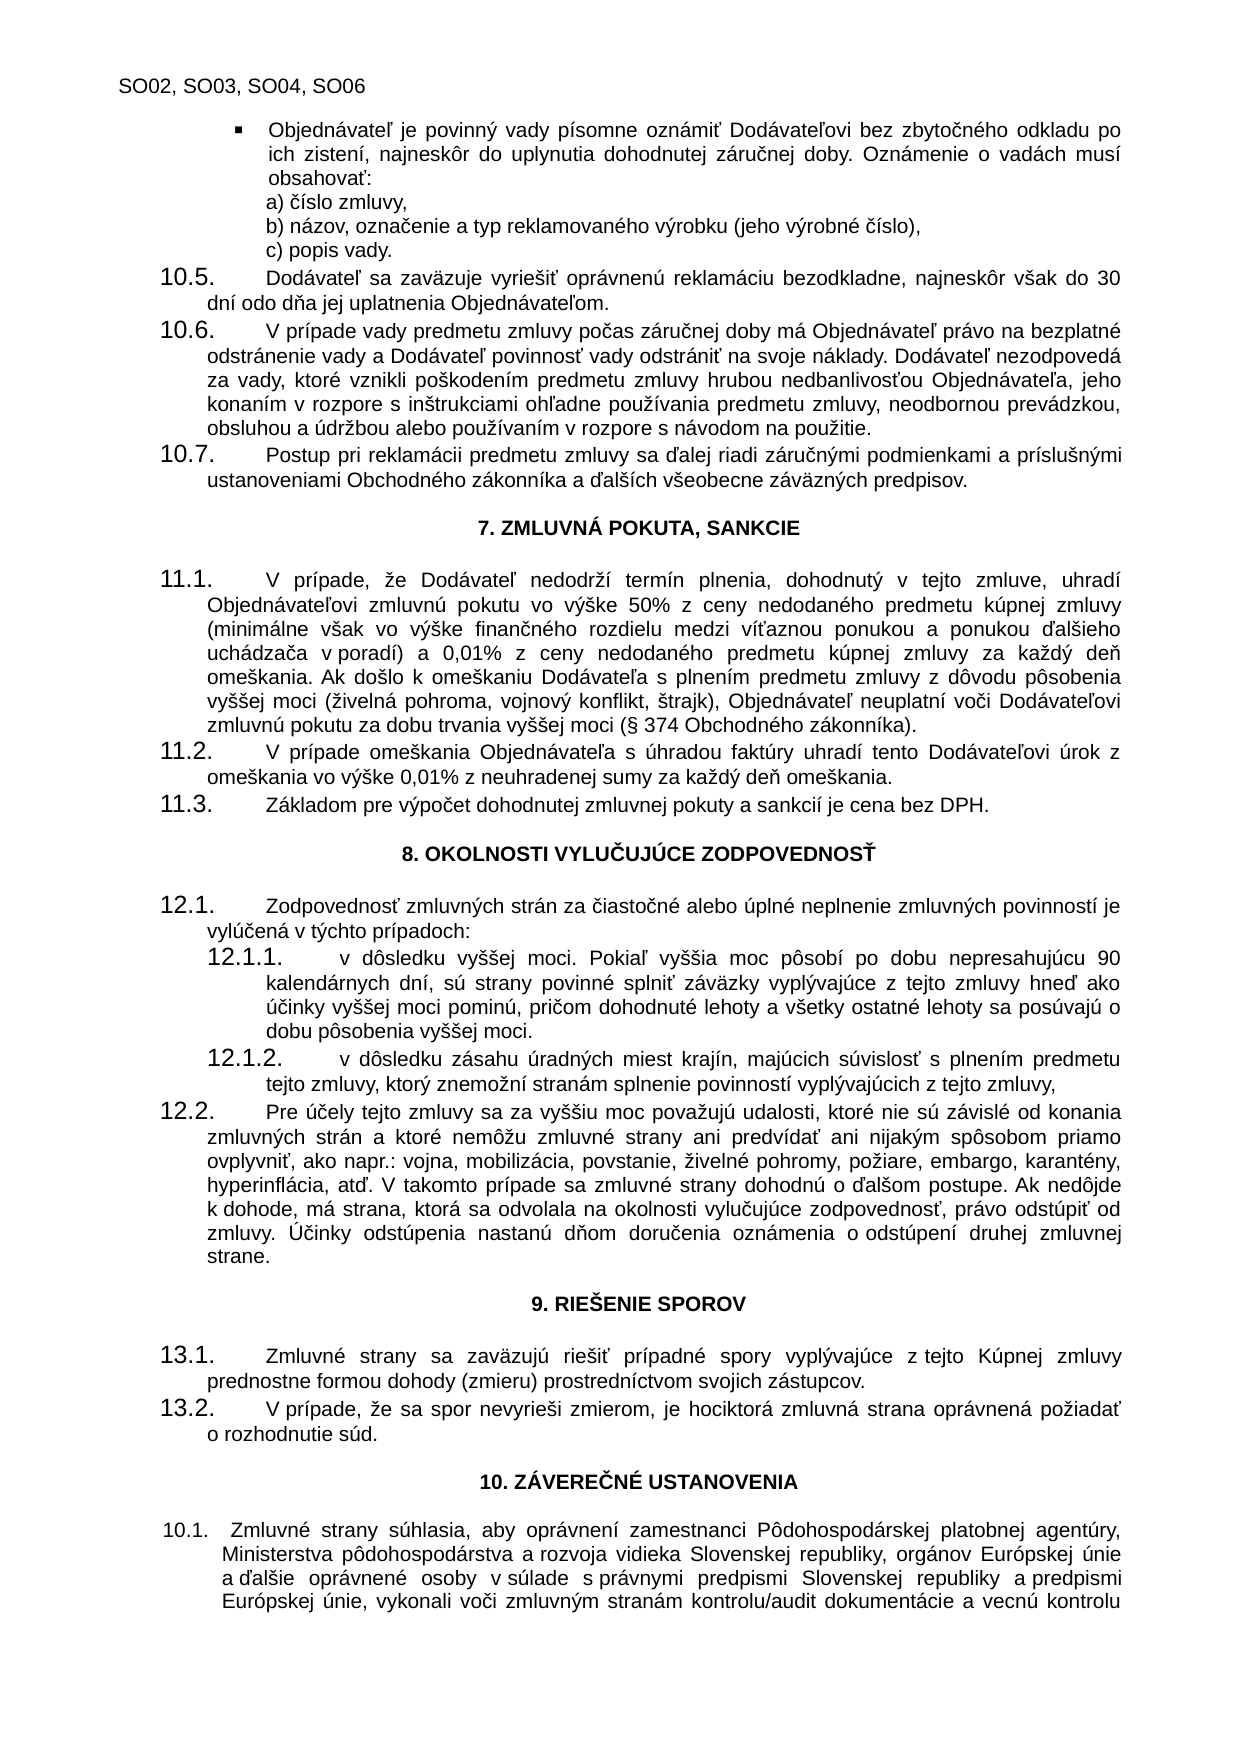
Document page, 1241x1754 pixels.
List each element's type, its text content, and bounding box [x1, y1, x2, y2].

text b) názov, označenie a typ reklamovaného výrobku (jeho výrobné číslo), [118, 214, 1122, 238]
list v dôsledku vyššej moci. Pokiaľ vyššia moc pôsobí po dobu nepresahujúcu 90 kalendárnych dní, sú strany povinné splniť záväzky vyplývajúce z tejto zmluvy hneď ako účinky vyššej moci pominú, pričom dohodnuté lehoty a všetky ostatné lehoty sa posúvajú o dobu pôsobenia vyššej moci. [207, 942, 1122, 1043]
list Dodávateľ sa zaväzuje vyriešiť oprávnenú reklamáciu bezodkladne, najneskôr však do 30 dní odo dňa jej uplatnenia Objednávateľom. [159, 262, 1122, 315]
list Základom pre výpočet dohodnutej zmluvnej pokuty a sankcií je cena bez DPH. [159, 789, 1122, 818]
list V prípade vady predmetu zmluvy počas záručnej doby má Objednávateľ právo na bezplatné odstránenie vady a Dodávateľ povinnosť vady odstrániť na svoje náklady. Dodávateľ nezodpovedá za vady, ktoré vznikli poškodením predmetu zmluvy hrubou nedbanlivosťou Objednávateľa, jeho konaním v rozpore s inštrukciami ohľadne používania predmetu zmluvy, neodbornou prevádzkou, obsluhou a údržbou alebo používaním v rozpore s návodom na použitie. [159, 315, 1122, 439]
text c) popis vady. [118, 238, 1122, 262]
list 8. Okolnosti vylučujúce zodpovednosť [118, 842, 1122, 866]
list Zodpovednosť zmluvných strán za čiastočné alebo úplné neplnenie zmluvných povinností je vylúčená v týchto prípadoch: [159, 890, 1122, 942]
list V prípade omeškania Objednávateľa s úhradou faktúry uhradí tento Dodávateľovi úrok z omeškania vo výške 0,01% z neuhradenej sumy za každý deň omeškania. [159, 736, 1122, 789]
list 7. ZMLUVNÁ POKUTA, SANKCIE [118, 516, 1122, 540]
list Zmluvné strany sa zaväzujú riešiť prípadné spory vyplývajúce z tejto Kúpnej zmluvy prednostne formou dohody (zmieru) prostredníctvom svojich zástupcov. [159, 1340, 1122, 1393]
list Postup pri reklamácii predmetu zmluvy sa ďalej riadi záručnými podmienkami a príslušnými ustanoveniami Obchodného zákonníka a ďalších všeobecne záväzných predpisov. [159, 439, 1122, 492]
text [162, 1517, 1122, 1613]
list Pre účely tejto zmluvy sa za vyššiu moc považujú udalosti, ktoré nie sú závislé od konania zmluvných strán a ktoré nemôžu zmluvné strany ani predvídať ani nijakým spôsobom priamo ovplyvniť, ako napr.: vojna, mobilizácia, povstanie, živelné pohromy, požiare, embargo, karantény, hyperinflácia, atď. V takomto prípade sa zmluvné strany dohodnú o ďalšom postupe. Ak nedôjde k dohode, má strana, ktorá sa odvolala na okolnosti vylučujúce zodpovednosť, právo odstúpiť od zmluvy. Účinky odstúpenia nastanú dňom doručenia oznámenia o odstúpení druhej zmluvnej strane. [159, 1096, 1122, 1268]
list Objednávateľ je povinný vady písomne oznámiť Dodávateľovi bez zbytočného odkladu po ich zistení, najneskôr do uplynutia dohodnutej záručnej doby. Oznámenie o vadách musí obsahovať: [231, 118, 1122, 190]
list 10. ZÁVEREČNÉ USTANOVENIA [118, 1469, 1122, 1493]
list V prípade, že sa spor nevyrieši zmierom, je hociktorá zmluvná strana oprávnená požiadať o rozhodnutie súd. [159, 1393, 1122, 1446]
list v dôsledku zásahu úradných miest krajín, majúcich súvislosť s plnením predmetu tejto zmluvy, ktorý znemožní stranám splnenie povinností vyplývajúcich z tejto zmluvy, [207, 1043, 1122, 1096]
list V prípade, že Dodávateľ nedodrží termín plnenia, dohodnutý v tejto zmluve, uhradí Objednávateľovi zmluvnú pokutu vo výške 50% z ceny nedodaného predmetu kúpnej zmluvy (minimálne však vo výške finančného rozdielu medzi víťaznou ponukou a ponukou ďalšieho uchádzača v poradí) a 0,01% z ceny nedodaného predmetu kúpnej zmluvy za každý deň omeškania. Ak došlo k omeškaniu Dodávateľa s plnením predmetu zmluvy z dôvodu pôsobenia vyššej moci (živelná pohroma, vojnový konflikt, štrajk), Objednávateľ neuplatní voči Dodávateľovi zmluvnú pokutu za dobu trvania vyššej moci (§ 374 Obchodného zákonníka). [159, 564, 1122, 736]
list 9. RIEŠENIE SPOROV [118, 1292, 1122, 1316]
text a) číslo zmluvy, [118, 190, 1122, 214]
